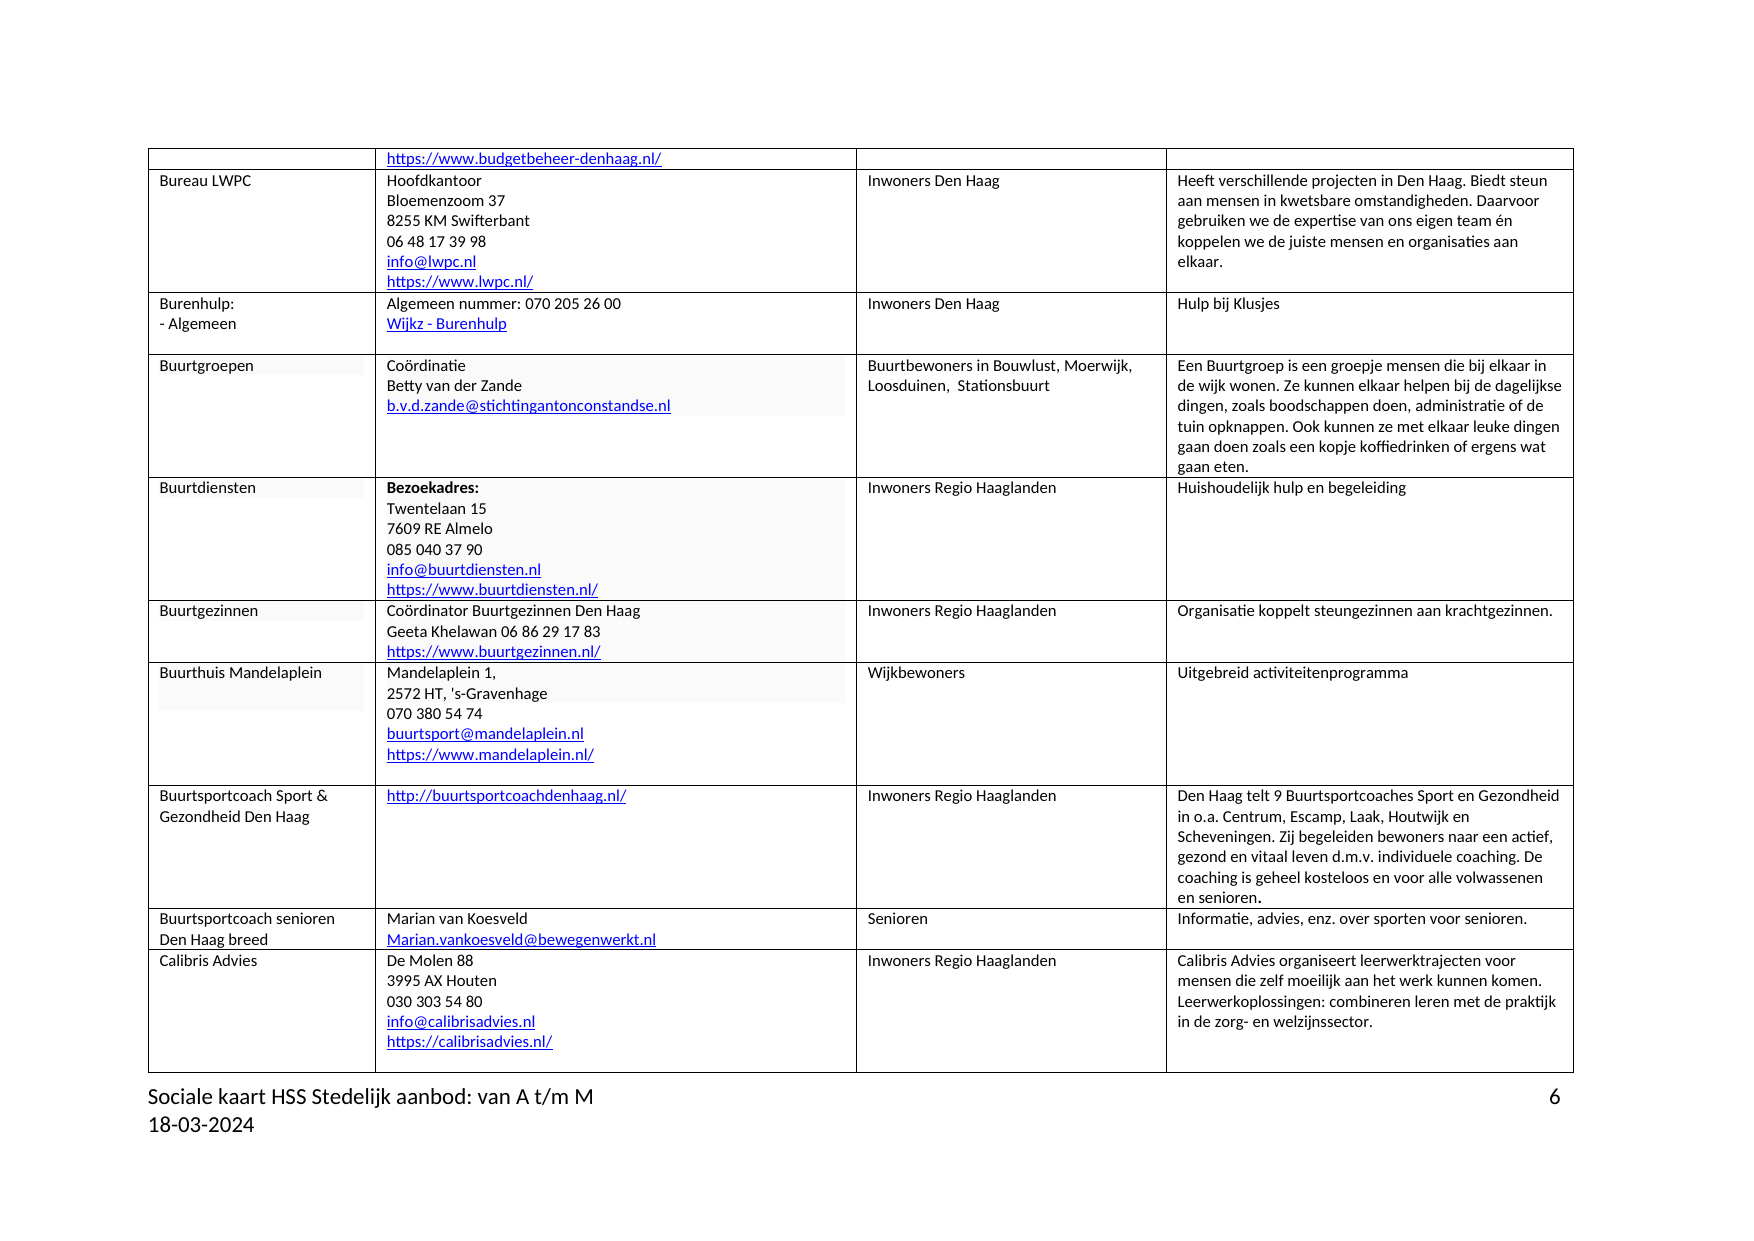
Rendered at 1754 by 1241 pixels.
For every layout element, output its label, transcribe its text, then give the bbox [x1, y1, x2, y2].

table_cell Hoofdkantoor Bloemenzoom 37 8255 KM Swifterbant 06 48 17 39 98 info@lwpc.nl https://www.lwpc.nl/ [376, 170, 856, 292]
table_cell http://buurtsportcoachdenhaag.nl/ [376, 786, 856, 907]
table_cell Hulp bij Klusjes [1167, 293, 1573, 354]
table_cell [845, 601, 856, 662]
table_cell Heeft verschillende projecten in Den Haag. Biedt steun aan mensen in kwetsbare omstandigheden. Daarvoor gebruiken we de expertise van ons eigen team én koppelen we de juiste mensen en organisaties aan elkaar. [1167, 170, 1573, 292]
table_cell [857, 149, 1166, 169]
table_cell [1167, 149, 1573, 169]
table_cell Den Haag telt 9 Buurtsportcoaches Sport en Gezondheid in o.a. Centrum, Escamp, Laak, Houtwijk en Scheveningen. Zij begeleiden bewoners naar een actief, gezond en vitaal leven d.m.v. individuele coaching. De coaching is geheel kosteloos en voor alle volwassenen en senioren. [1167, 786, 1573, 907]
table_cell Een Buurtgroep is een groepje mensen die bij elkaar in de wijk wonen. Ze kunnen elkaar helpen bij de dagelijkse dingen, zoals boodschappen doen, administratie of de tuin opknappen. Ook kunnen ze met elkaar leuke dingen gaan doen zoals een kopje koffiedrinken of ergens wat gaan eten. [1167, 355, 1573, 477]
table_cell Mandelaplein 1, 2572 HT, 's-Gravenhage 070 380 54 74 buurtsport@mandelaplein.nl https://www.mandelaplein.nl/ [376, 663, 856, 784]
table_cell Wijkbewoners [857, 663, 1166, 784]
table_cell Buurthuis Mandelaplein [149, 663, 375, 784]
table_cell Inwoners Den Haag [857, 170, 1166, 292]
table_cell Buurtgroepen [149, 355, 375, 477]
table_cell Inwoners Regio Haaglanden [857, 478, 1166, 600]
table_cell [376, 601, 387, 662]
table_cell Buurtsportcoach senioren Den Haag breed [149, 909, 375, 949]
table_cell Organisatie koppelt steungezinnen aan krachtgezinnen. [1167, 601, 1573, 662]
table_cell Buurtbewoners in Bouwlust, Moerwijk, Loosduinen, Stationsbuurt [857, 355, 1166, 477]
table_cell Calibris Advies [149, 950, 375, 1072]
table_cell Informatie, advies, enz. over sporten voor senioren. [1167, 909, 1573, 949]
table_cell Senioren [857, 909, 1166, 949]
table_cell Inwoners Den Haag [857, 293, 1166, 354]
table_cell Marian van Koesveld Marian.vankoesveld@bewegenwerkt.nl [376, 909, 856, 949]
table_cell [376, 149, 856, 169]
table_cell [857, 950, 1166, 1072]
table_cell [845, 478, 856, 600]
table_cell Huishoudelijk hulp en begeleiding [1167, 478, 1573, 600]
table_cell Buurtsportcoach Sport & Gezondheid Den Haag [149, 786, 375, 907]
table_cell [376, 950, 856, 1072]
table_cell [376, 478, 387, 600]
table_cell Bureau LWPC [149, 170, 375, 292]
table_cell Inwoners Regio Haaglanden [857, 601, 1166, 662]
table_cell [1167, 950, 1573, 1072]
table_cell Algemeen nummer: 070 205 26 00 Wijkz - Burenhulp [376, 293, 856, 354]
table_cell Buurtdiensten [149, 478, 375, 600]
table_cell Uitgebreid activiteitenprogramma [1167, 663, 1573, 784]
table_cell Burenhulp: - Algemeen [149, 293, 375, 354]
table_cell Inwoners Regio Haaglanden [857, 786, 1166, 907]
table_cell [149, 149, 375, 169]
table_cell Buurtgezinnen [149, 601, 375, 662]
table_cell Coördinatie Betty van der Zande b.v.d.zande@stichtingantonconstandse.nl [376, 355, 856, 477]
